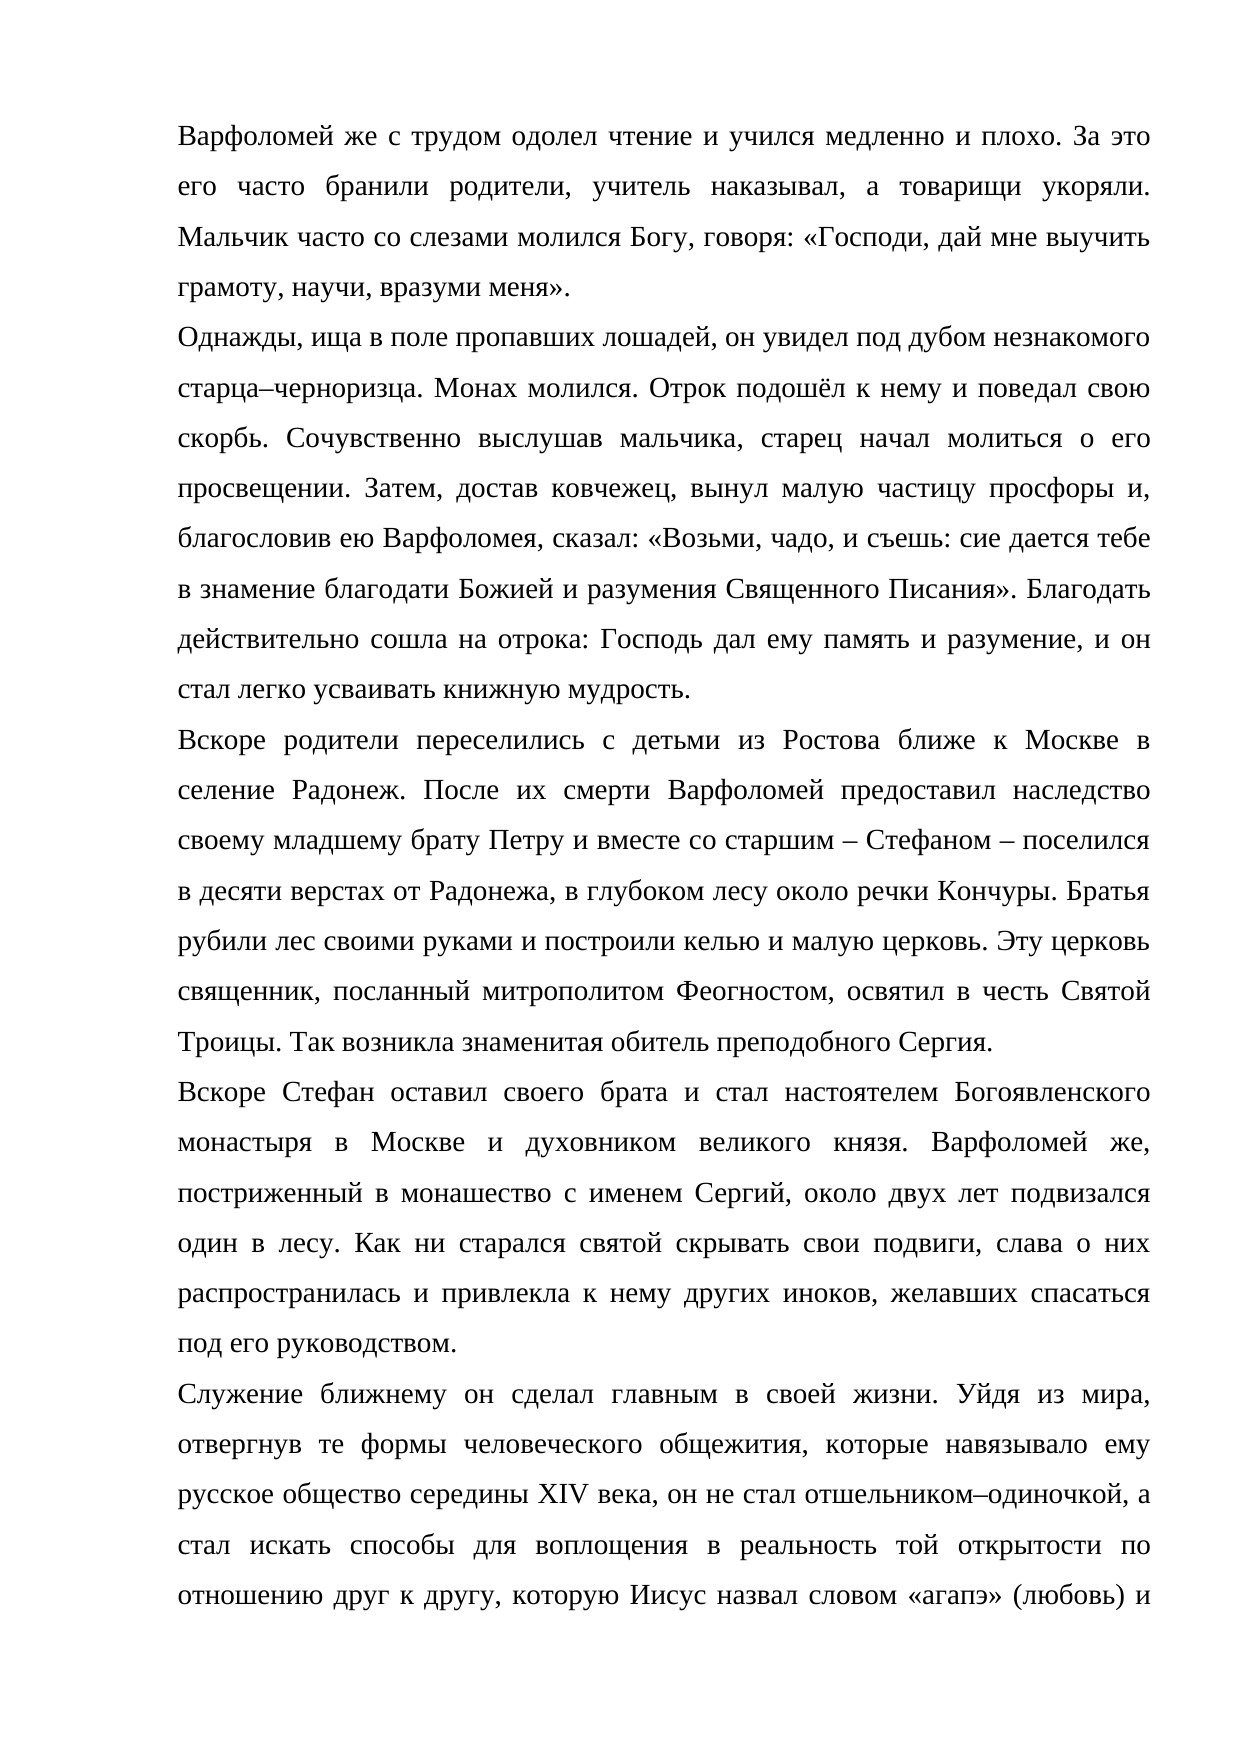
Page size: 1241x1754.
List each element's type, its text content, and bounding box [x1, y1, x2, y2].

text Вскоре родители переселились с детьми из Ростова ближе к Москве в селение Радонеж. После их смерти Варфоломей предоставил наследство своему младшему брату Петру и вместе со старшим – Стефаном – поселился в десяти верстах от Радонежа, в глубоком лесу около речки Кончуры. Братья рубили лес своими руками и построили келью и малую церковь. Эту церковь священник, посланный митрополитом Феогностом, освятил в честь Святой Троицы. Так возникла знаменитая обитель преподобного Сергия. [177, 722, 1152, 1057]
text Однажды, ища в поле пропавших лошадей, он увидел под дубом незнакомого старца–черноризца. Монах молился. Отрок подошёл к нему и поведал свою скорбь. Сочувственно выслушав мальчика, старец начал молиться о его просвещении. Затем, достав ковчежец, вынул малую частицу просфоры и, благословив ею Варфоломея, сказал: «Возьми, чадо, и съешь: сие дается тебе в знамение благодати Божией и разумения Священного Писания». Благодать действительно сошла на отрока: Господь дал ему память и разумение, и он стал легко усваивать книжную мудрость. [177, 319, 1152, 705]
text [177, 118, 1152, 303]
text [177, 1376, 1152, 1611]
text Вскоре Стефан оставил своего брата и стал настоятелем Богоявленского монастыря в Москве и духовником великого князя. Варфоломей же, постриженный в монашество с именем Сергий, около двух лет подвизался один в лесу. Как ни старался святой скрывать свои подвиги, слава о них распространилась и привлекла к нему других иноков, желавших спасаться под его руководством. [177, 1074, 1152, 1359]
